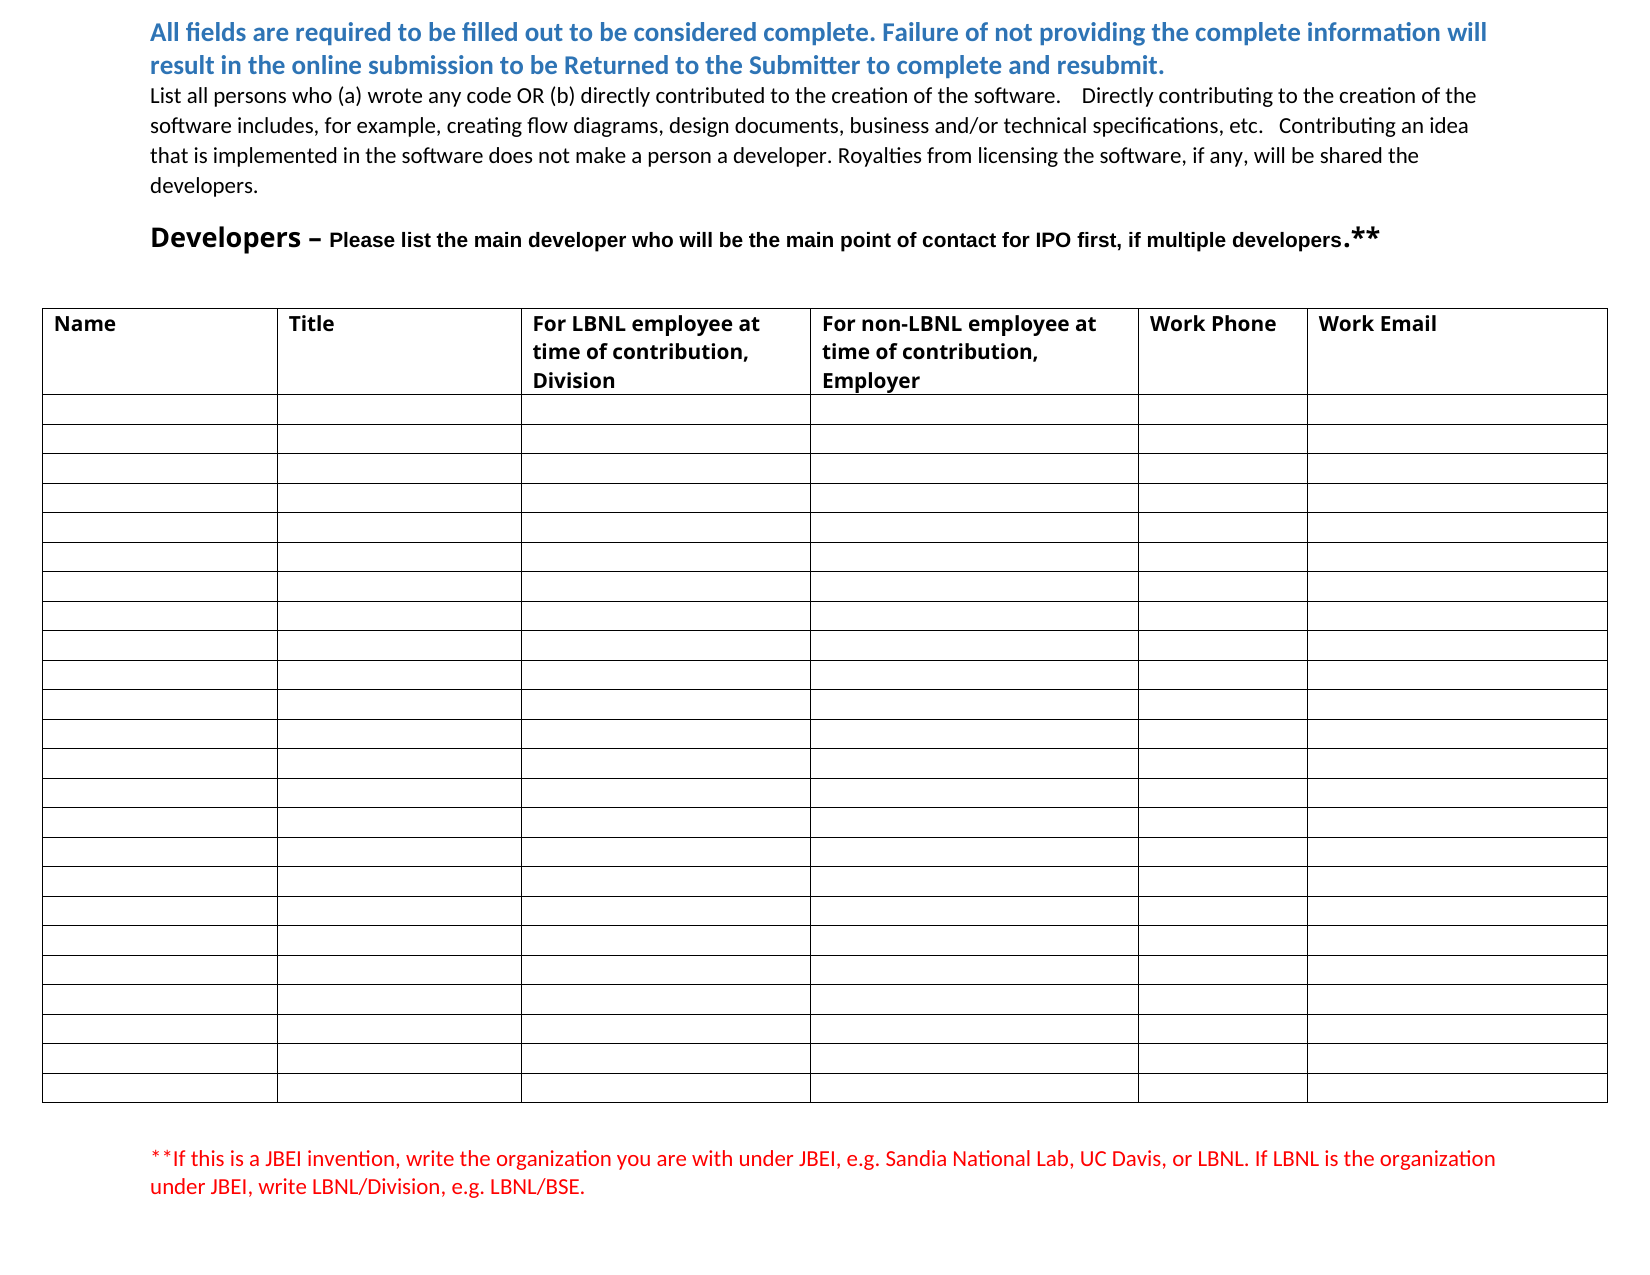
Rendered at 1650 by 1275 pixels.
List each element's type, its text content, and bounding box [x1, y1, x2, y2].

table_cell [43, 1074, 277, 1102]
table_cell [522, 838, 810, 866]
table_cell [278, 1074, 521, 1102]
table_cell [278, 985, 521, 1013]
table_cell [1308, 454, 1607, 483]
table_cell [278, 690, 521, 719]
table_cell [278, 602, 521, 630]
table_cell [811, 897, 1138, 925]
table_cell [1308, 1074, 1607, 1102]
table_cell [278, 749, 521, 778]
table_cell [1139, 720, 1307, 748]
table_cell [811, 749, 1138, 778]
table_cell [43, 690, 277, 719]
table_cell [43, 661, 277, 689]
table_cell [278, 926, 521, 954]
table_cell [522, 897, 810, 925]
table_cell [278, 513, 521, 542]
table_cell [522, 425, 810, 453]
table_header Name [43, 309, 277, 394]
table_cell [522, 867, 810, 896]
table_cell [811, 956, 1138, 984]
table_cell [1139, 631, 1307, 660]
table_cell [1308, 602, 1607, 630]
table_cell [811, 985, 1138, 1013]
table_cell [278, 661, 521, 689]
table_cell [811, 425, 1138, 453]
table_cell [811, 779, 1138, 807]
table_cell [522, 484, 810, 512]
table_cell [811, 1074, 1138, 1102]
table_cell [278, 1015, 521, 1043]
table_cell [43, 808, 277, 837]
table_cell [43, 602, 277, 630]
table_cell [278, 897, 521, 925]
table_cell [1139, 867, 1307, 896]
table_header For LBNL employee at time of contribution, Division [522, 309, 810, 394]
table_cell [278, 1044, 521, 1072]
table_cell [43, 867, 277, 896]
table_cell [522, 631, 810, 660]
table_cell [1308, 513, 1607, 542]
table_cell [1139, 956, 1307, 984]
table_cell [1308, 956, 1607, 984]
table_cell [522, 690, 810, 719]
table_cell [1308, 720, 1607, 748]
table_cell [811, 572, 1138, 601]
table_cell [278, 956, 521, 984]
table_cell [43, 897, 277, 925]
table_cell [1308, 690, 1607, 719]
table_cell [811, 690, 1138, 719]
table_cell [43, 1015, 277, 1043]
table_header For non-LBNL employee at time of contribution, Employer [811, 309, 1138, 394]
table_cell [1308, 631, 1607, 660]
table_cell [1308, 749, 1607, 778]
table_cell [1308, 985, 1607, 1013]
table_cell [1308, 425, 1607, 453]
table_cell [811, 1044, 1138, 1072]
table_cell [811, 543, 1138, 571]
table_cell [1308, 395, 1607, 424]
table_cell [522, 749, 810, 778]
table_cell [522, 513, 810, 542]
table_cell [1139, 926, 1307, 954]
table_cell [1308, 572, 1607, 601]
table_cell [811, 454, 1138, 483]
table_cell [1308, 484, 1607, 512]
table_cell [522, 985, 810, 1013]
table_cell [1139, 1015, 1307, 1043]
table_cell [43, 513, 277, 542]
table_cell [278, 808, 521, 837]
table_cell [1139, 661, 1307, 689]
table_cell [522, 602, 810, 630]
table_cell [1139, 985, 1307, 1013]
table_cell [811, 1015, 1138, 1043]
table_cell [522, 720, 810, 748]
table_cell [278, 720, 521, 748]
table_cell [1139, 454, 1307, 483]
table_cell [811, 926, 1138, 954]
table_cell [522, 1074, 810, 1102]
table_cell [1308, 926, 1607, 954]
table_cell [43, 1044, 277, 1072]
table_cell [1308, 867, 1607, 896]
table_cell [1139, 425, 1307, 453]
table_cell [1139, 484, 1307, 512]
table_cell [278, 395, 521, 424]
table_cell [1308, 897, 1607, 925]
table_cell [43, 956, 277, 984]
table_cell [522, 572, 810, 601]
table_cell [811, 395, 1138, 424]
table_cell [43, 572, 277, 601]
table_cell [1308, 1015, 1607, 1043]
table_cell [522, 661, 810, 689]
table_cell [278, 867, 521, 896]
table_cell [1139, 808, 1307, 837]
table_cell [811, 867, 1138, 896]
table_cell [1308, 779, 1607, 807]
table_cell [43, 779, 277, 807]
table_cell [1139, 543, 1307, 571]
table_cell [522, 926, 810, 954]
table_cell [1308, 1044, 1607, 1072]
table_cell [43, 838, 277, 866]
table_cell [278, 543, 521, 571]
table_cell [278, 484, 521, 512]
table_cell [811, 808, 1138, 837]
table_cell [1139, 395, 1307, 424]
table_cell [43, 395, 277, 424]
table_cell [1139, 572, 1307, 601]
table_cell [522, 454, 810, 483]
table_cell [1139, 897, 1307, 925]
table_header Work Email [1308, 309, 1607, 394]
table_cell [1139, 838, 1307, 866]
table_cell [811, 661, 1138, 689]
table_cell [1308, 808, 1607, 837]
table_cell [278, 572, 521, 601]
table_cell [278, 425, 521, 453]
table_cell [43, 926, 277, 954]
table_cell [522, 543, 810, 571]
table_cell [1139, 749, 1307, 778]
table_cell [811, 484, 1138, 512]
table_cell [811, 838, 1138, 866]
table_cell [811, 602, 1138, 630]
table_cell [1139, 779, 1307, 807]
table_cell [43, 749, 277, 778]
table_cell [278, 779, 521, 807]
table_cell [1139, 1074, 1307, 1102]
table_cell [43, 454, 277, 483]
table_cell [1139, 690, 1307, 719]
table_cell [1139, 1044, 1307, 1072]
table_cell [278, 631, 521, 660]
table_cell [43, 985, 277, 1013]
table_cell [1308, 543, 1607, 571]
table_cell [811, 720, 1138, 748]
table_cell [522, 956, 810, 984]
table_cell [811, 513, 1138, 542]
table_cell [1308, 838, 1607, 866]
table_cell [1139, 513, 1307, 542]
table_cell [522, 779, 810, 807]
table_cell [1139, 602, 1307, 630]
table_cell [43, 484, 277, 512]
table_cell [43, 543, 277, 571]
table_cell [522, 1015, 810, 1043]
table_cell [522, 808, 810, 837]
table_cell [522, 1044, 810, 1072]
table_cell [43, 425, 277, 453]
table_cell [43, 720, 277, 748]
table_header Title [278, 309, 521, 394]
table_header Work Phone [1139, 309, 1307, 394]
table_cell [522, 395, 810, 424]
table_cell [1308, 661, 1607, 689]
table_cell [811, 631, 1138, 660]
table_cell [278, 454, 521, 483]
table_cell [278, 838, 521, 866]
table_cell [43, 631, 277, 660]
